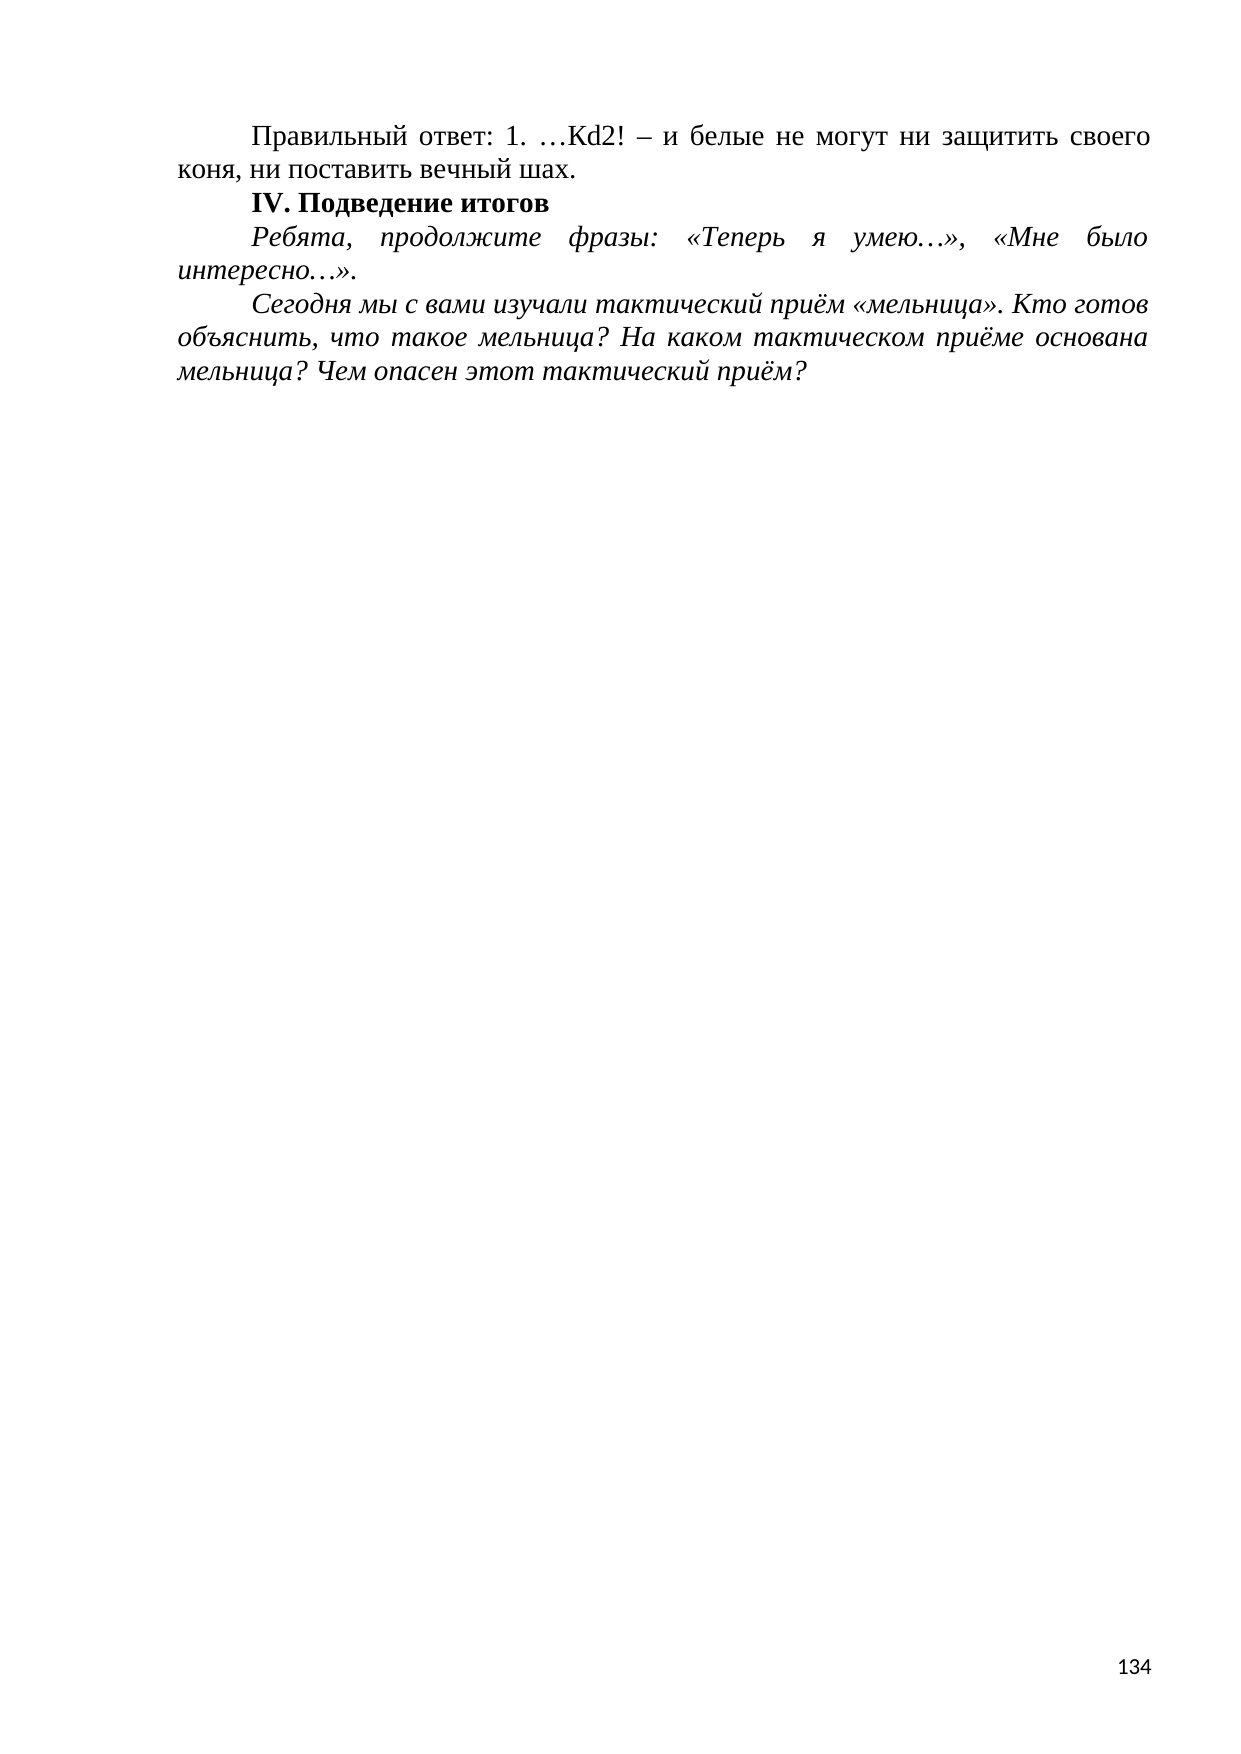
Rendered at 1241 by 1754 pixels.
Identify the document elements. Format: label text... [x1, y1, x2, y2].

text Ребята, продолжите фразы: «Теперь я умею…», «Мне было интересно…». [177, 219, 1152, 286]
text IV. Подведение итогов [177, 185, 1152, 219]
text Сегодня мы с вами изучали тактический приём «мельница». Кто готов объяснить, что такое мельница? На каком тактическом приёме основана мельница? Чем опасен этот тактический приём? [177, 286, 1152, 386]
text Правильный ответ: 1. …Кd2! – и белые не могут ни защитить своего коня, ни поставить вечный шах. [177, 118, 1152, 185]
